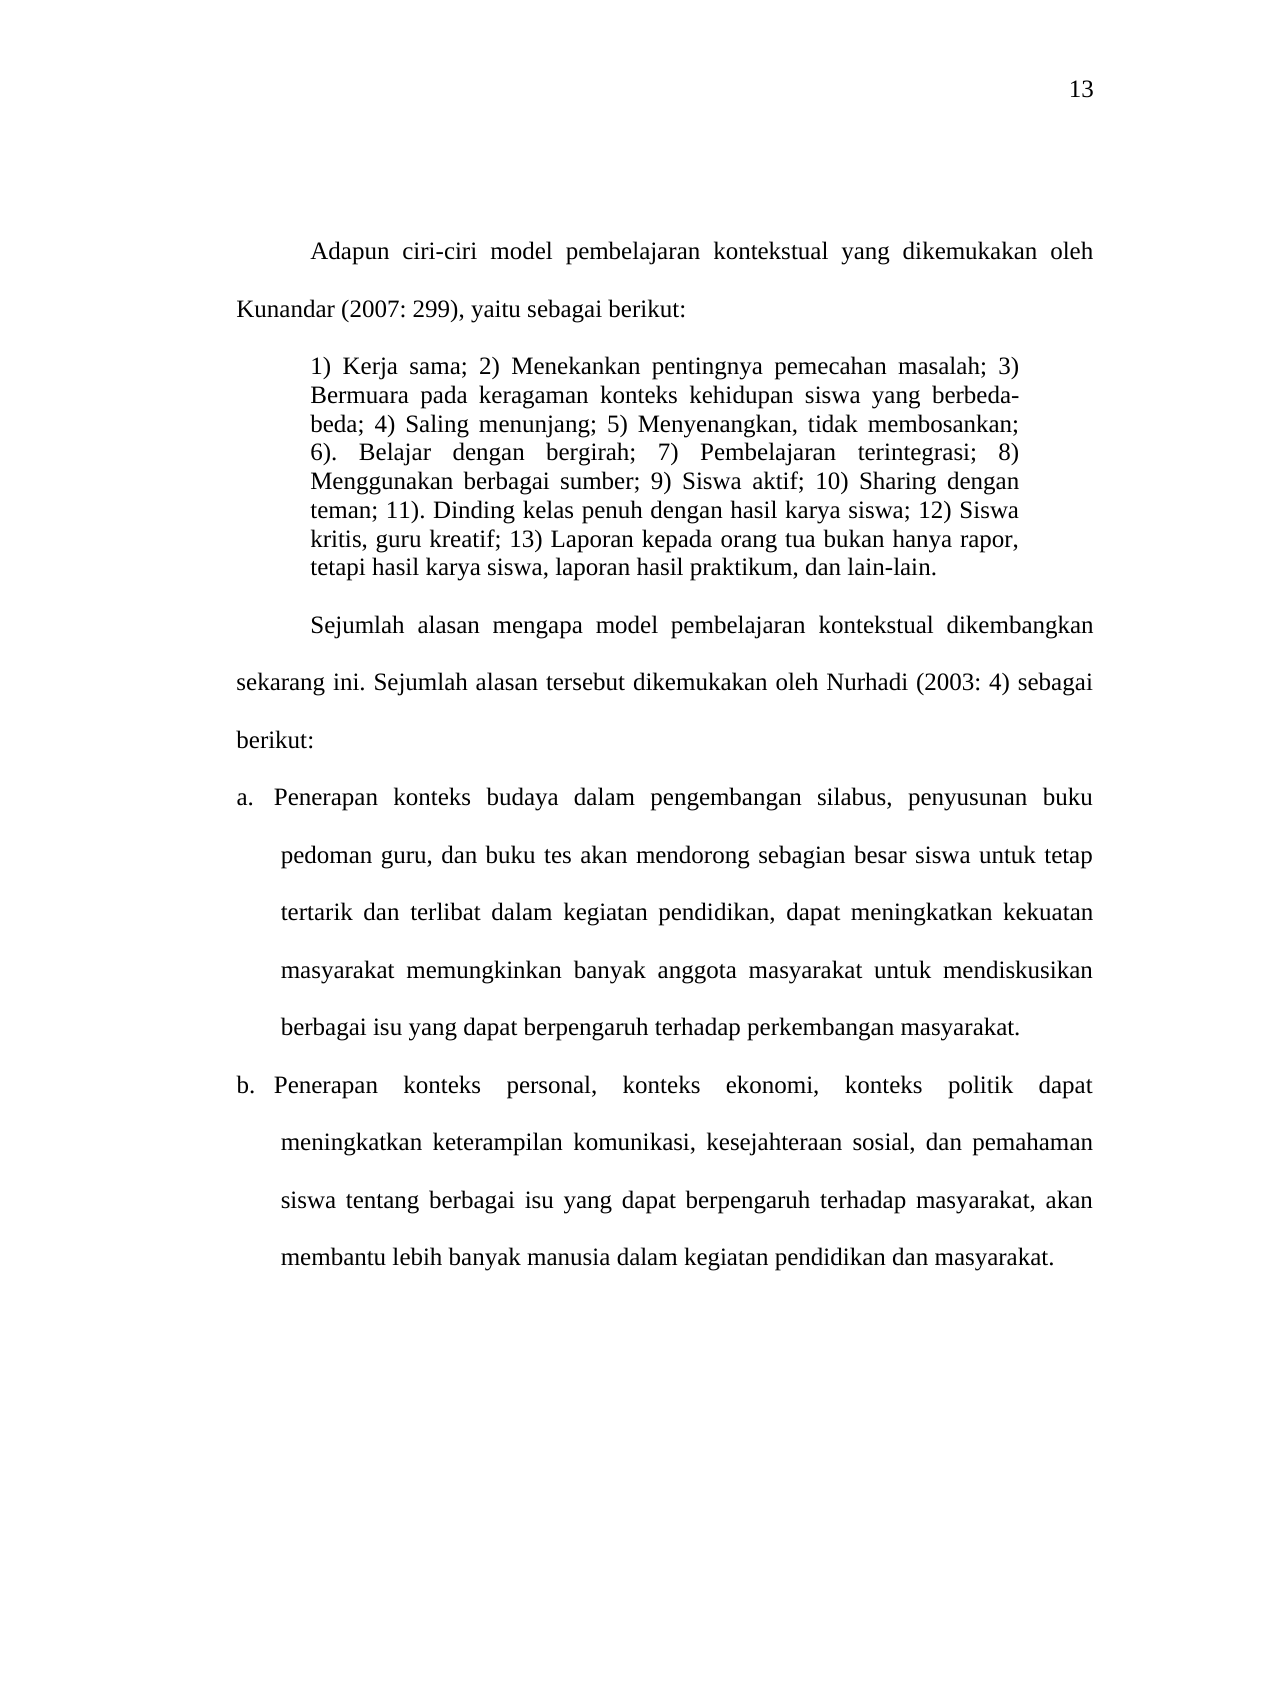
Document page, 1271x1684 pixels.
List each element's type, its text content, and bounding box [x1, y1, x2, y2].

text Sejumlah alasan mengapa model pembelajaran kontekstual dikembangkan sekarang ini. Sejumlah alasan tersebut dikemukakan oleh Nurhadi (2003: 4) sebagai berikut: [236, 610, 1094, 754]
list Penerapan konteks budaya dalam pengembangan silabus, penyusunan buku pedoman guru, dan buku tes akan mendorong sebagian besar siswa untuk tetap tertarik dan terlibat dalam kegiatan pendidikan, dapat meningkatkan kekuatan masyarakat memungkinkan banyak anggota masyarakat untuk mendiskusikan berbagai isu yang dapat berpengaruh terhadap perkembangan masyarakat. [236, 782, 1094, 1041]
list Adapun ciri-ciri model pembelajaran kontekstual yang dikemukakan oleh Kunandar (2007: 299), yaitu sebagai berikut: [236, 236, 1094, 322]
text 1) Kerja sama; 2) Menekankan pentingnya pemecahan masalah; 3) Bermuara pada keragaman konteks kehidupan siswa yang berbeda-beda; 4) Saling menunjang; 5) Menyenangkan, tidak membosankan; 6). Belajar dengan bergirah; 7) Pembelajaran terintegrasi; 8) Menggunakan berbagai sumber; 9) Siswa aktif; 10) Sharing dengan teman; 11). Dinding kelas penuh dengan hasil karya siswa; 12) Siswa kritis, guru kreatif; 13) Laporan kepada orang tua bukan hanya rapor, tetapi hasil karya siswa, laporan hasil praktikum, dan lain-lain. [310, 351, 1020, 581]
list Penerapan konteks personal, konteks ekonomi, konteks politik dapat meningkatkan keterampilan komunikasi, kesejahteraan sosial, dan pemahaman siswa tentang berbagai isu yang dapat berpengaruh terhadap masyarakat, akan membantu lebih banyak manusia dalam kegiatan pendidikan dan masyarakat. [236, 1070, 1094, 1271]
